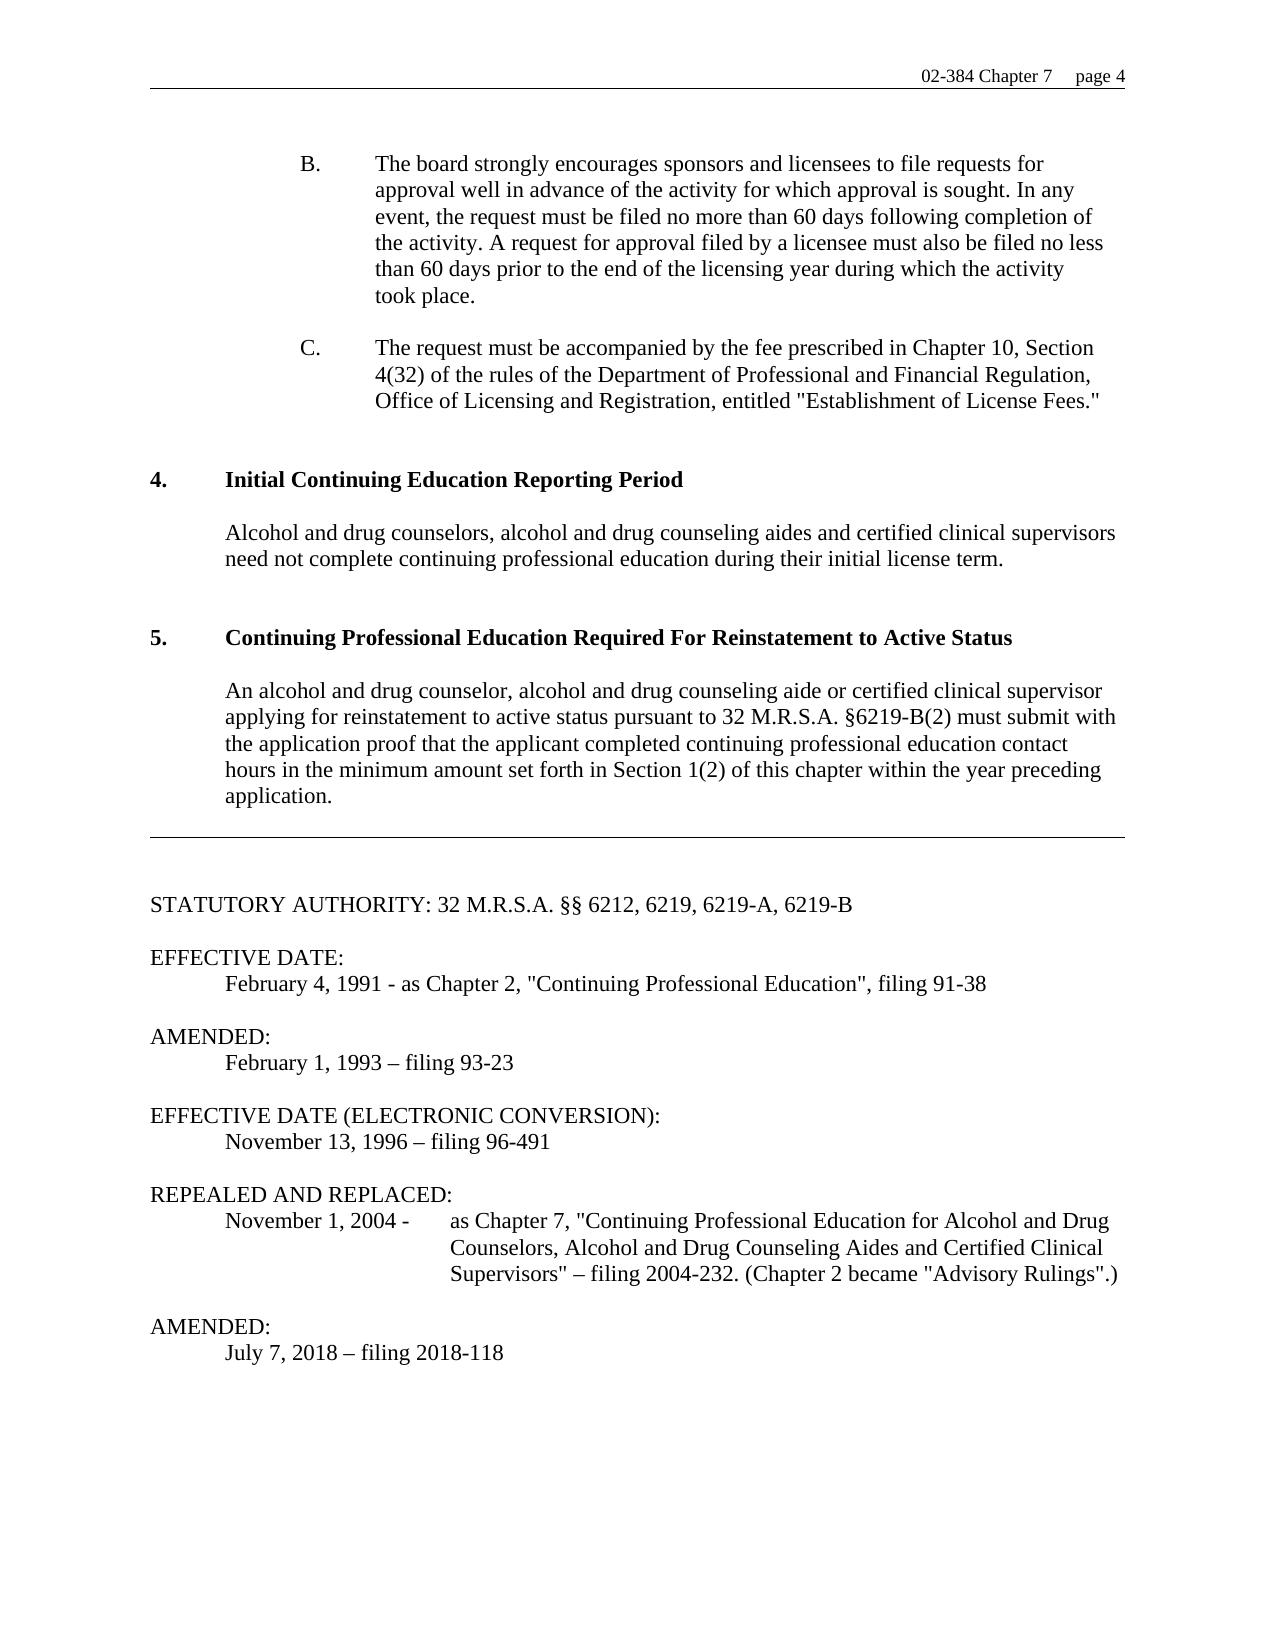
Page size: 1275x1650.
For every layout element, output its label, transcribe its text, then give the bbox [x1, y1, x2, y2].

text An alcohol and drug counselor, alcohol and drug counseling aide or certified clinical supervisor applying for reinstatement to active status pursuant to 32 M.R.S.A. §6219-B(2) must submit with the application proof that the applicant completed continuing professional education contact hours in the minimum amount set forth in Section 1(2) of this chapter within the year preceding application. [150, 677, 1125, 809]
text C. The request must be accompanied by the fee prescribed in Chapter 10, Section 4(32) of the rules of the Department of Professional and Financial Regulation, Office of Licensing and Registration, entitled "Establishment of License Fees." [150, 334, 1125, 413]
text February 1, 1993 – filing 93-23 [150, 1049, 1125, 1076]
text November 1, 2004 - as Chapter 7, "Continuing Professional Education for Alcohol and Drug Counselors, Alcohol and Drug Counseling Aides and Certified Clinical Supervisors" – filing 2004-232. (Chapter 2 became "Advisory Rulings".) [150, 1207, 1125, 1286]
text July 7, 2018 – filing 2018-118 [150, 1339, 1125, 1365]
text February 4, 1991 - as Chapter 2, "Continuing Professional Education", filing 91-38 [150, 970, 1125, 996]
text AMENDED: [150, 1313, 1125, 1339]
text EFFECTIVE DATE: [150, 944, 1125, 970]
text AMENDED: [150, 1023, 1125, 1049]
text 5. Continuing Professional Education Required For Reinstatement to Active Status [150, 624, 1125, 651]
text B. The board strongly encourages sponsors and licensees to file requests for approval well in advance of the activity for which approval is sought. In any event, the request must be filed no more than 60 days following completion of the activity. A request for approval filed by a licensee must also be filed no less than 60 days prior to the end of the licensing year during which the activity took place. [150, 150, 1125, 308]
text REPEALED AND REPLACED: [150, 1181, 1125, 1207]
text EFFECTIVE DATE (ELECTRONIC CONVERSION): [150, 1102, 1125, 1128]
text Alcohol and drug counselors, alcohol and drug counseling aides and certified clinical supervisors need not complete continuing professional education during their initial license term. [150, 519, 1125, 572]
text November 13, 1996 – filing 96-491 [150, 1128, 1125, 1154]
text 4. Initial Continuing Education Reporting Period [150, 466, 1125, 493]
text STATUTORY AUTHORITY: 32 M.R.S.A. §§ 6212, 6219, 6219-A, 6219-B [150, 891, 1125, 917]
